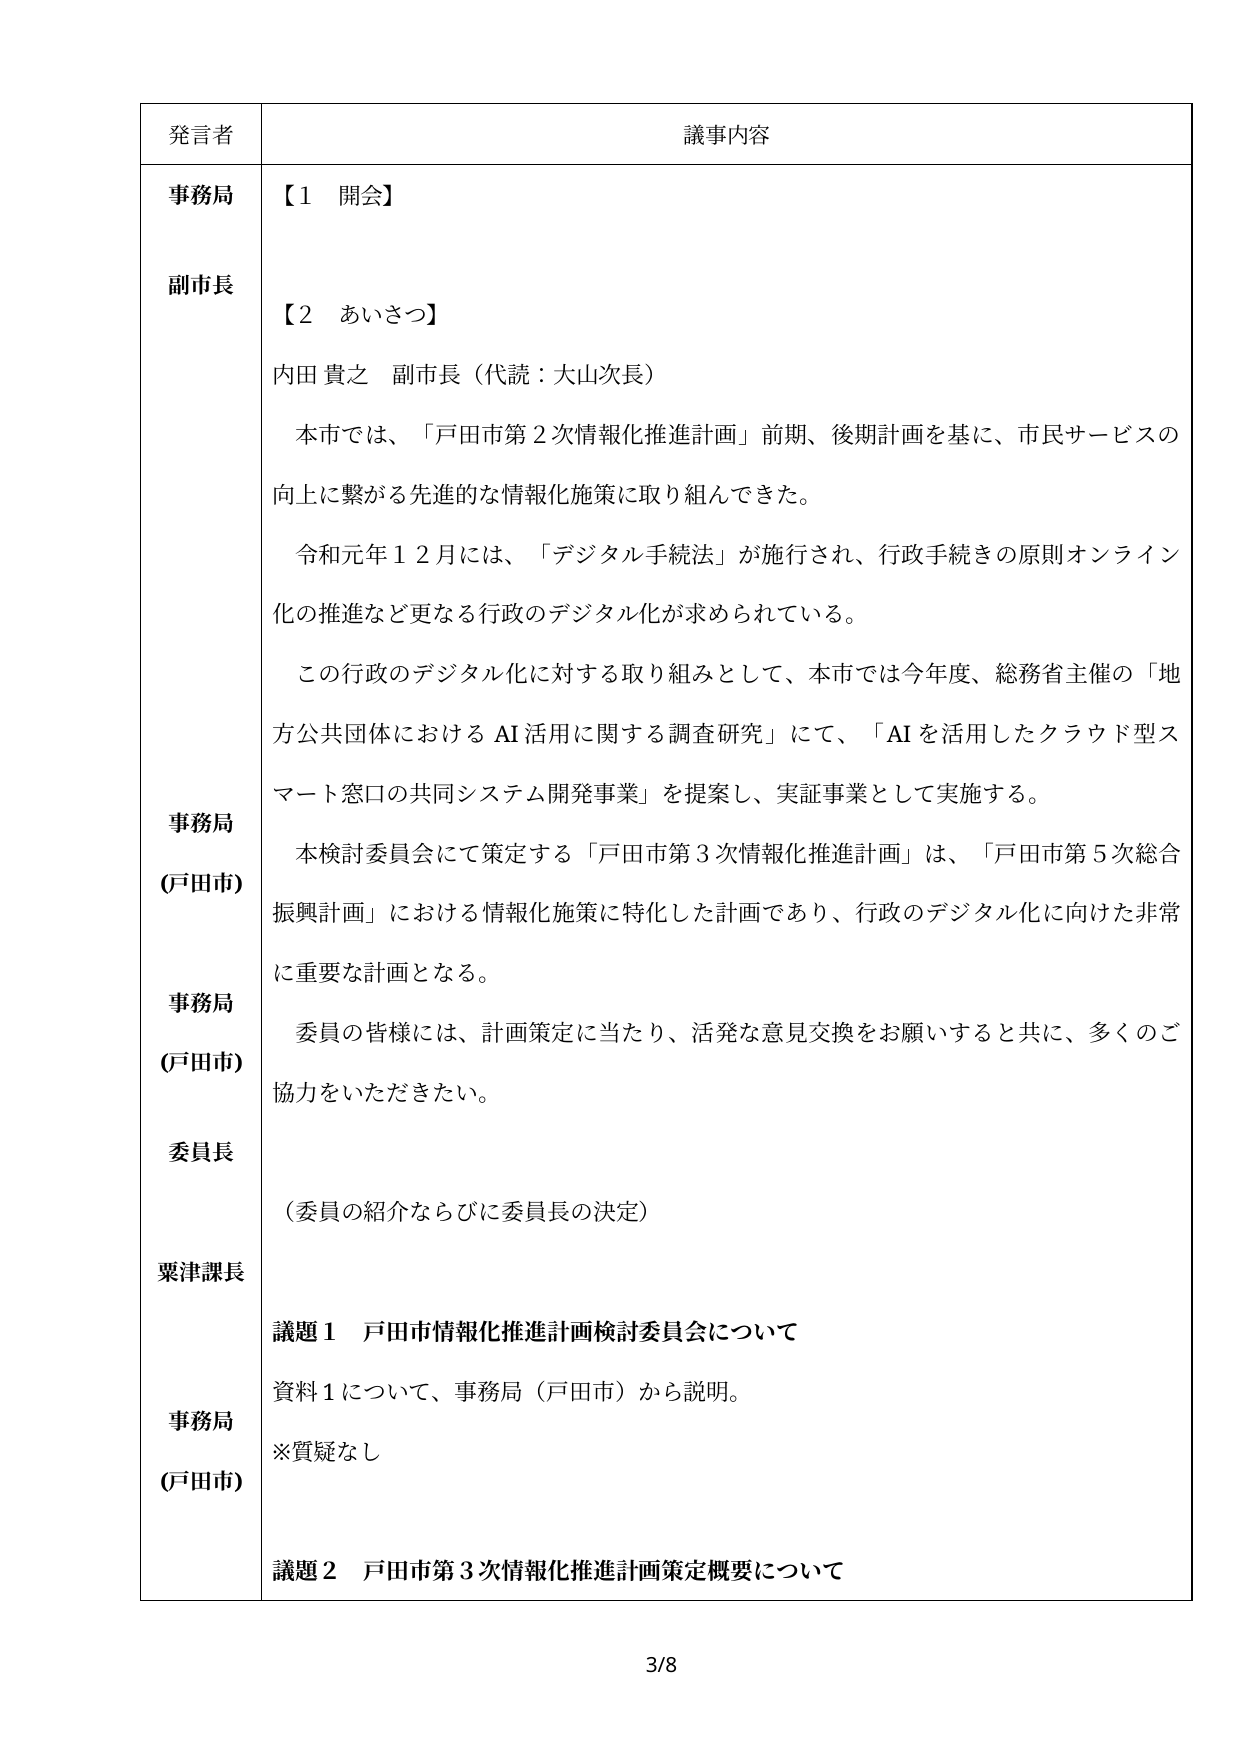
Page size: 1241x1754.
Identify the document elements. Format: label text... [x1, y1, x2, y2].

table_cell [262, 165, 1191, 1599]
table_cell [141, 165, 261, 1599]
table_cell 議事内容 [262, 104, 1191, 163]
table_cell 発言者 [141, 104, 261, 163]
